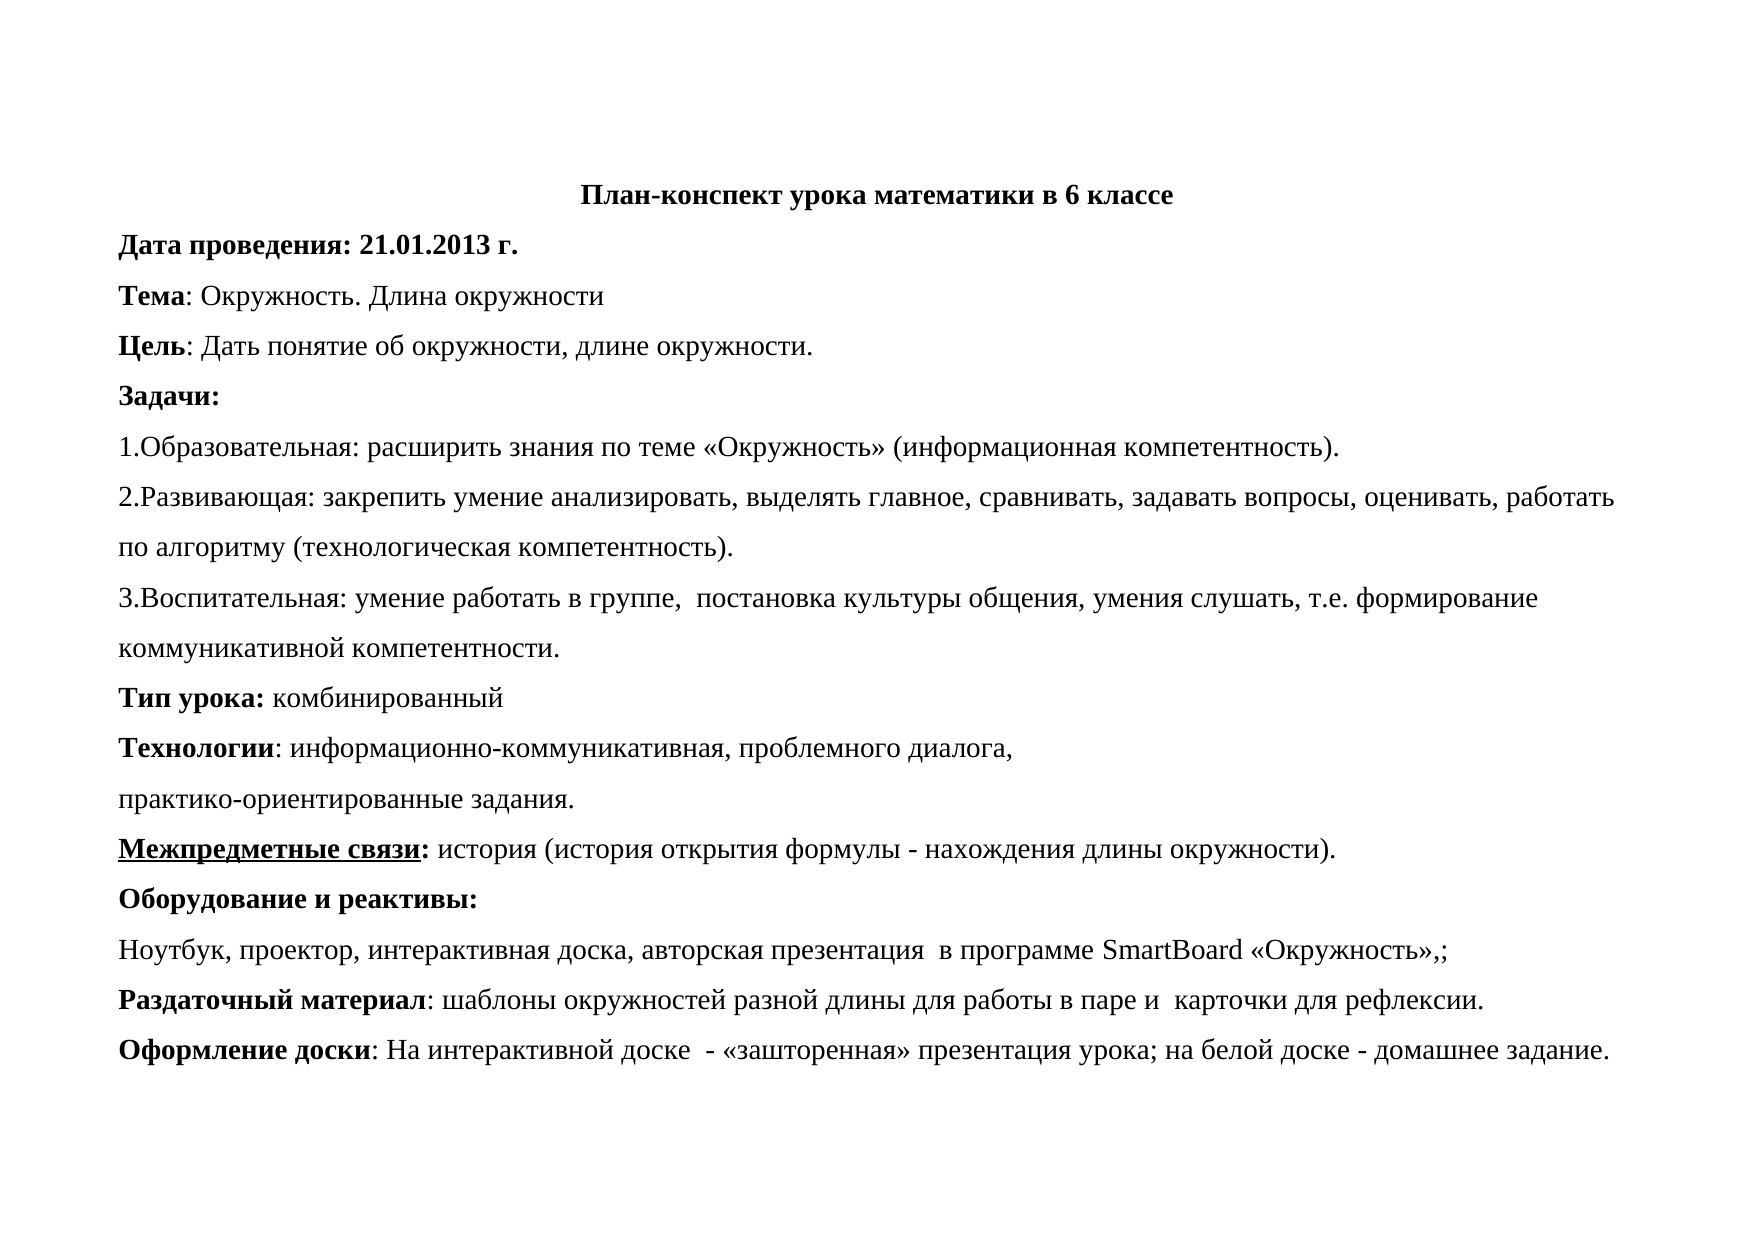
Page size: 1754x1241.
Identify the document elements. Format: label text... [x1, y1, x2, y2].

text Тип урока: комбинированный [118, 680, 1636, 714]
text 1.Образовательная: расширить знания по теме «Окружность» (информационная компетентность). [118, 429, 1636, 462]
text Тема: Окружность. Длина окружности [118, 278, 1636, 311]
text Задачи: [118, 378, 1636, 412]
text Межпредметные связи: история (история открытия формулы - нахождения длины окружности). [118, 831, 1636, 865]
text Ноутбук, проектор, интерактивная доска, авторская презентация в программе SmartBoard «Окружность»,; [118, 932, 1636, 965]
text Оформление доски: На интерактивной доске - «зашторенная» презентация урока; на белой доске - домашнее задание. [118, 1032, 1636, 1066]
text 3.Воспитательная: умение работать в группе, постановка культуры общения, умения слушать, т.е. формирование коммуникативной компетентности. [118, 580, 1636, 663]
text 2.Развивающая: закрепить умение анализировать, выделять главное, сравнивать, задавать вопросы, оценивать, работать по алгоритму (технологическая компетентность). [118, 479, 1636, 563]
text Дата проведения: 21.01.2013 г. [118, 227, 1636, 261]
text Технологии: информационно-коммуникативная, проблемного диалога, [118, 731, 1636, 764]
text Раздаточный материал: шаблоны окружностей разной длины для работы в паре и карточки для рефлексии. [118, 982, 1636, 1016]
text Цель: Дать понятие об окружности, длине окружности. [118, 328, 1636, 362]
text практико-ориентированные задания. [118, 781, 1636, 814]
text Оборудование и реактивы: [118, 882, 1636, 915]
text План-конспект урока математики в 6 классе [118, 177, 1636, 211]
